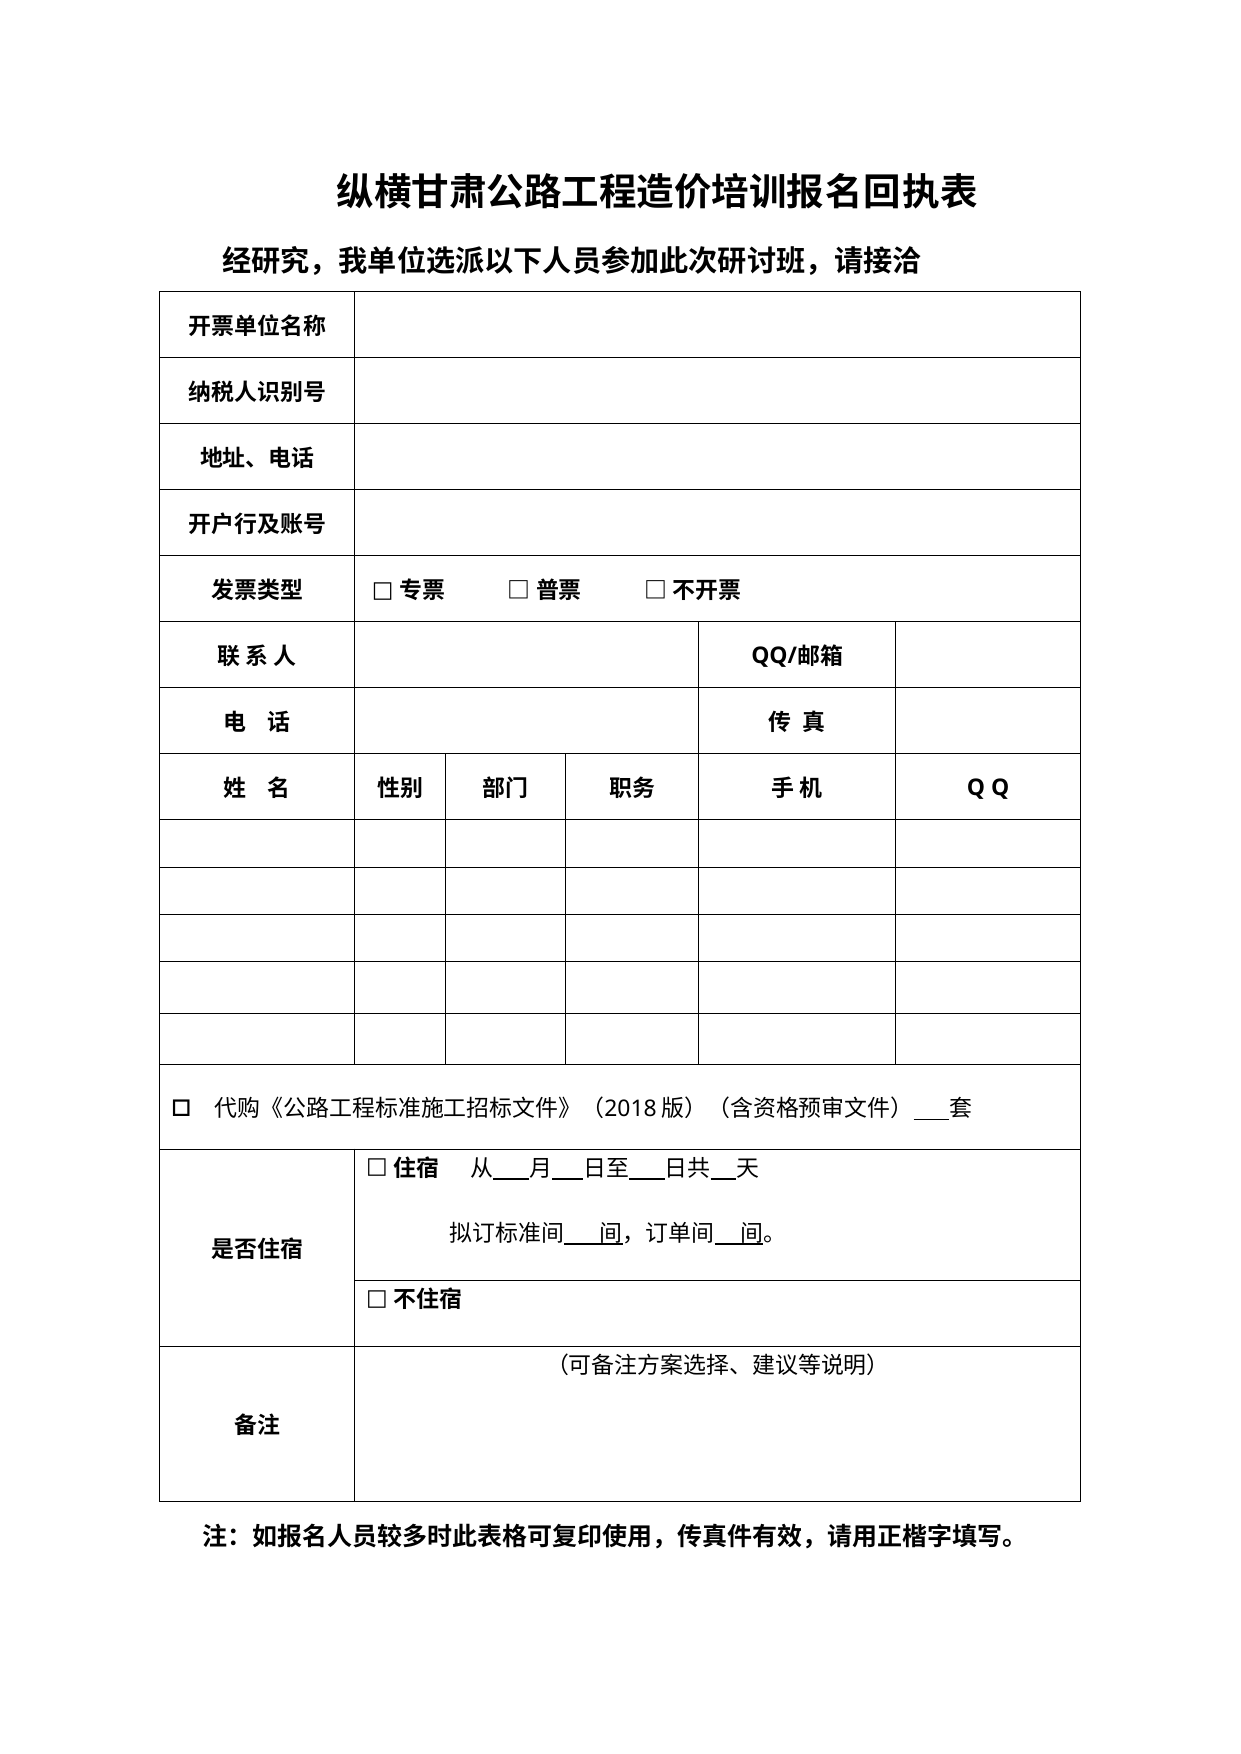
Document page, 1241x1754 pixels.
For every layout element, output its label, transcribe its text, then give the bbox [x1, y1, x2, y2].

table_cell [160, 962, 354, 1012]
table_cell □ 住宿 从 月 日至 日共 天 拟订标准间 间，订单间 间。 [355, 1150, 1080, 1279]
text 经研究，我单位选派以下人员参加此次研讨班，请接洽 [187, 226, 1053, 291]
table_cell [355, 358, 1080, 423]
table_cell [355, 820, 445, 867]
table_cell Q Q [896, 754, 1080, 819]
table_cell [446, 915, 565, 961]
table_cell [896, 622, 1080, 687]
table_cell [355, 424, 1080, 489]
table_cell □ 专票 □ 普票 □ 不开票 [355, 556, 1080, 621]
table_cell [699, 962, 895, 1012]
table_cell [355, 688, 698, 753]
table_cell [446, 962, 565, 1012]
table_cell [699, 1014, 895, 1064]
table_cell [446, 1014, 565, 1064]
table_cell [699, 915, 895, 961]
table_cell □ 不住宿 [355, 1281, 1080, 1346]
table_cell [896, 688, 1080, 753]
table_cell [896, 962, 1080, 1012]
table_cell [355, 622, 698, 687]
table_cell 地址、电话 [160, 424, 354, 489]
table_cell [355, 962, 445, 1012]
table_cell [160, 915, 354, 961]
table_cell [896, 820, 1080, 867]
table_cell [566, 820, 698, 867]
table_header [355, 292, 1080, 357]
table_cell [355, 490, 1080, 555]
table_cell 备注 [160, 1347, 354, 1501]
table_cell [566, 915, 698, 961]
table_cell （可备注方案选择、建议等说明） [355, 1347, 1080, 1501]
table_cell 纳税人识别号 [160, 358, 354, 423]
table_header 开票单位名称 [160, 292, 354, 357]
table_cell [566, 1014, 698, 1064]
table_cell 姓 名 [160, 754, 354, 819]
table_cell 传 真 [699, 688, 895, 753]
text 注：如报名人员较多时此表格可复印使用，传真件有效，请用正楷字填写。 [202, 1502, 1053, 1567]
table_cell 手 机 [699, 754, 895, 819]
table_cell [355, 1014, 445, 1064]
table_cell 代购《公路工程标准施工招标文件》（2018版）（含资格预审文件） 套 [160, 1065, 1080, 1148]
table_cell 性别 [355, 754, 445, 819]
text 纵横甘肃公路工程造价培训报名回执表 [187, 162, 1053, 216]
table_cell [699, 820, 895, 867]
table_cell [446, 820, 565, 867]
table_cell [896, 868, 1080, 914]
table_cell [160, 868, 354, 914]
table_cell [446, 868, 565, 914]
table_cell 联 系 人 [160, 622, 354, 687]
table_cell 开户行及账号 [160, 490, 354, 555]
table_cell 部门 [446, 754, 565, 819]
table_cell [896, 1014, 1080, 1064]
table_cell [699, 868, 895, 914]
table_cell [566, 962, 698, 1012]
table_cell [160, 820, 354, 867]
table_cell QQ/邮箱 [699, 622, 895, 687]
table_cell [896, 915, 1080, 961]
table_cell [566, 868, 698, 914]
table_cell [160, 1014, 354, 1064]
table_cell 电 话 [160, 688, 354, 753]
table_cell [355, 868, 445, 914]
table_cell 发票类型 [160, 556, 354, 621]
table_cell 职务 [566, 754, 698, 819]
table_cell [355, 915, 445, 961]
table_cell 是否住宿 [160, 1150, 354, 1346]
